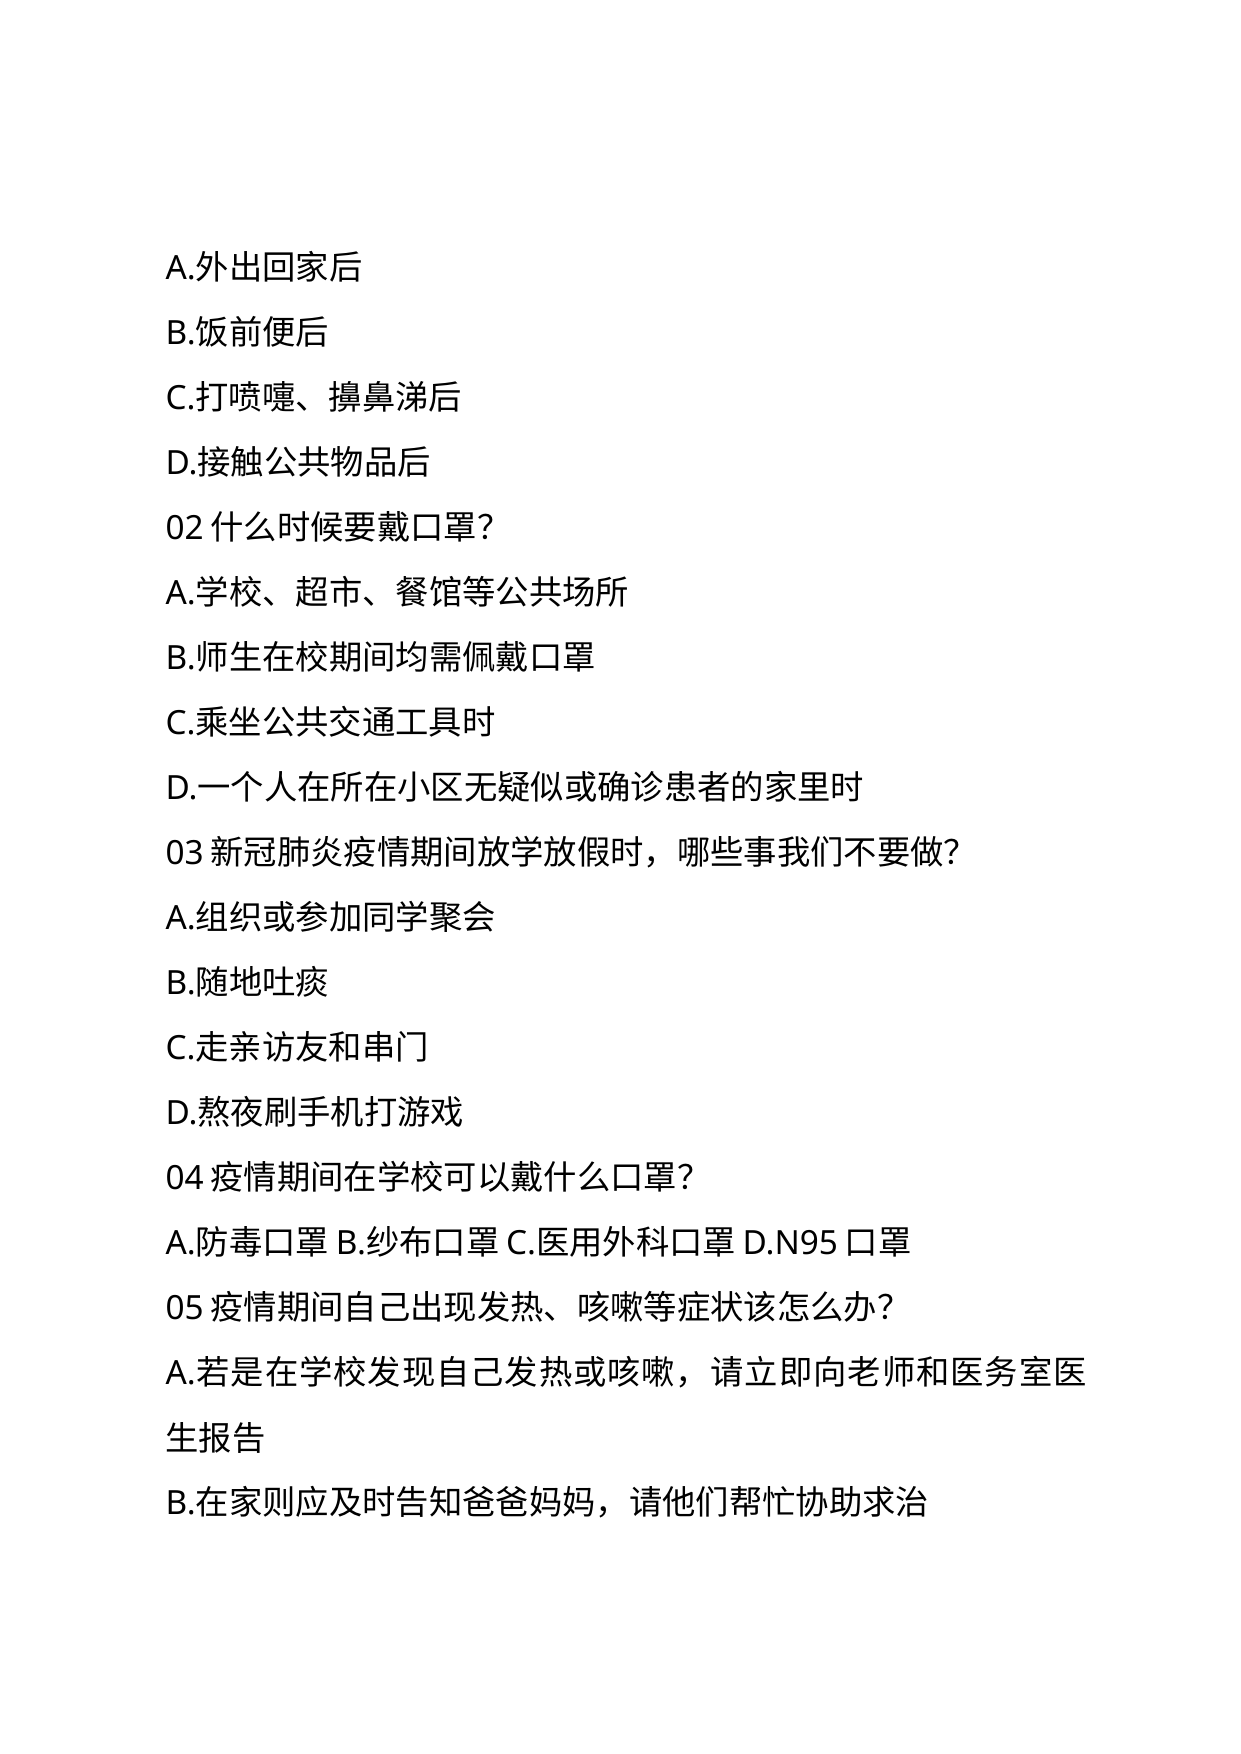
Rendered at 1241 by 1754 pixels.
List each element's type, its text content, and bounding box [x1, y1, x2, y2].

text B.在家则应及时告知爸爸妈妈，请他们帮忙协助求治 [165, 1468, 1087, 1533]
text C.打喷嚏、擤鼻涕后 [165, 363, 1087, 428]
text D.一个人在所在小区无疑似或确诊患者的家里时 [165, 753, 1087, 818]
text 05疫情期间自己出现发热、咳嗽等症状该怎么办？ [165, 1273, 1087, 1338]
text A.学校、超市、餐馆等公共场所 [165, 558, 1087, 623]
text A.若是在学校发现自己发热或咳嗽，请立即向老师和医务室医生报告 [165, 1338, 1087, 1468]
text D.熬夜刷手机打游戏 [165, 1078, 1087, 1143]
text B.随地吐痰 [165, 948, 1087, 1013]
text B.师生在校期间均需佩戴口罩 [165, 623, 1087, 688]
text A.外出回家后 [165, 233, 1087, 298]
text 02什么时候要戴口罩？ [165, 493, 1087, 558]
text A.防毒口罩B.纱布口罩C.医用外科口罩D.N95口罩 [165, 1208, 1087, 1273]
text 04疫情期间在学校可以戴什么口罩？ [165, 1143, 1087, 1208]
text 03新冠肺炎疫情期间放学放假时，哪些事我们不要做？ [165, 818, 1087, 883]
text D.接触公共物品后 [165, 428, 1087, 493]
text C.乘坐公共交通工具时 [165, 688, 1087, 753]
text C.走亲访友和串门 [165, 1013, 1087, 1078]
text B.饭前便后 [165, 298, 1087, 363]
text A.组织或参加同学聚会 [165, 883, 1087, 948]
